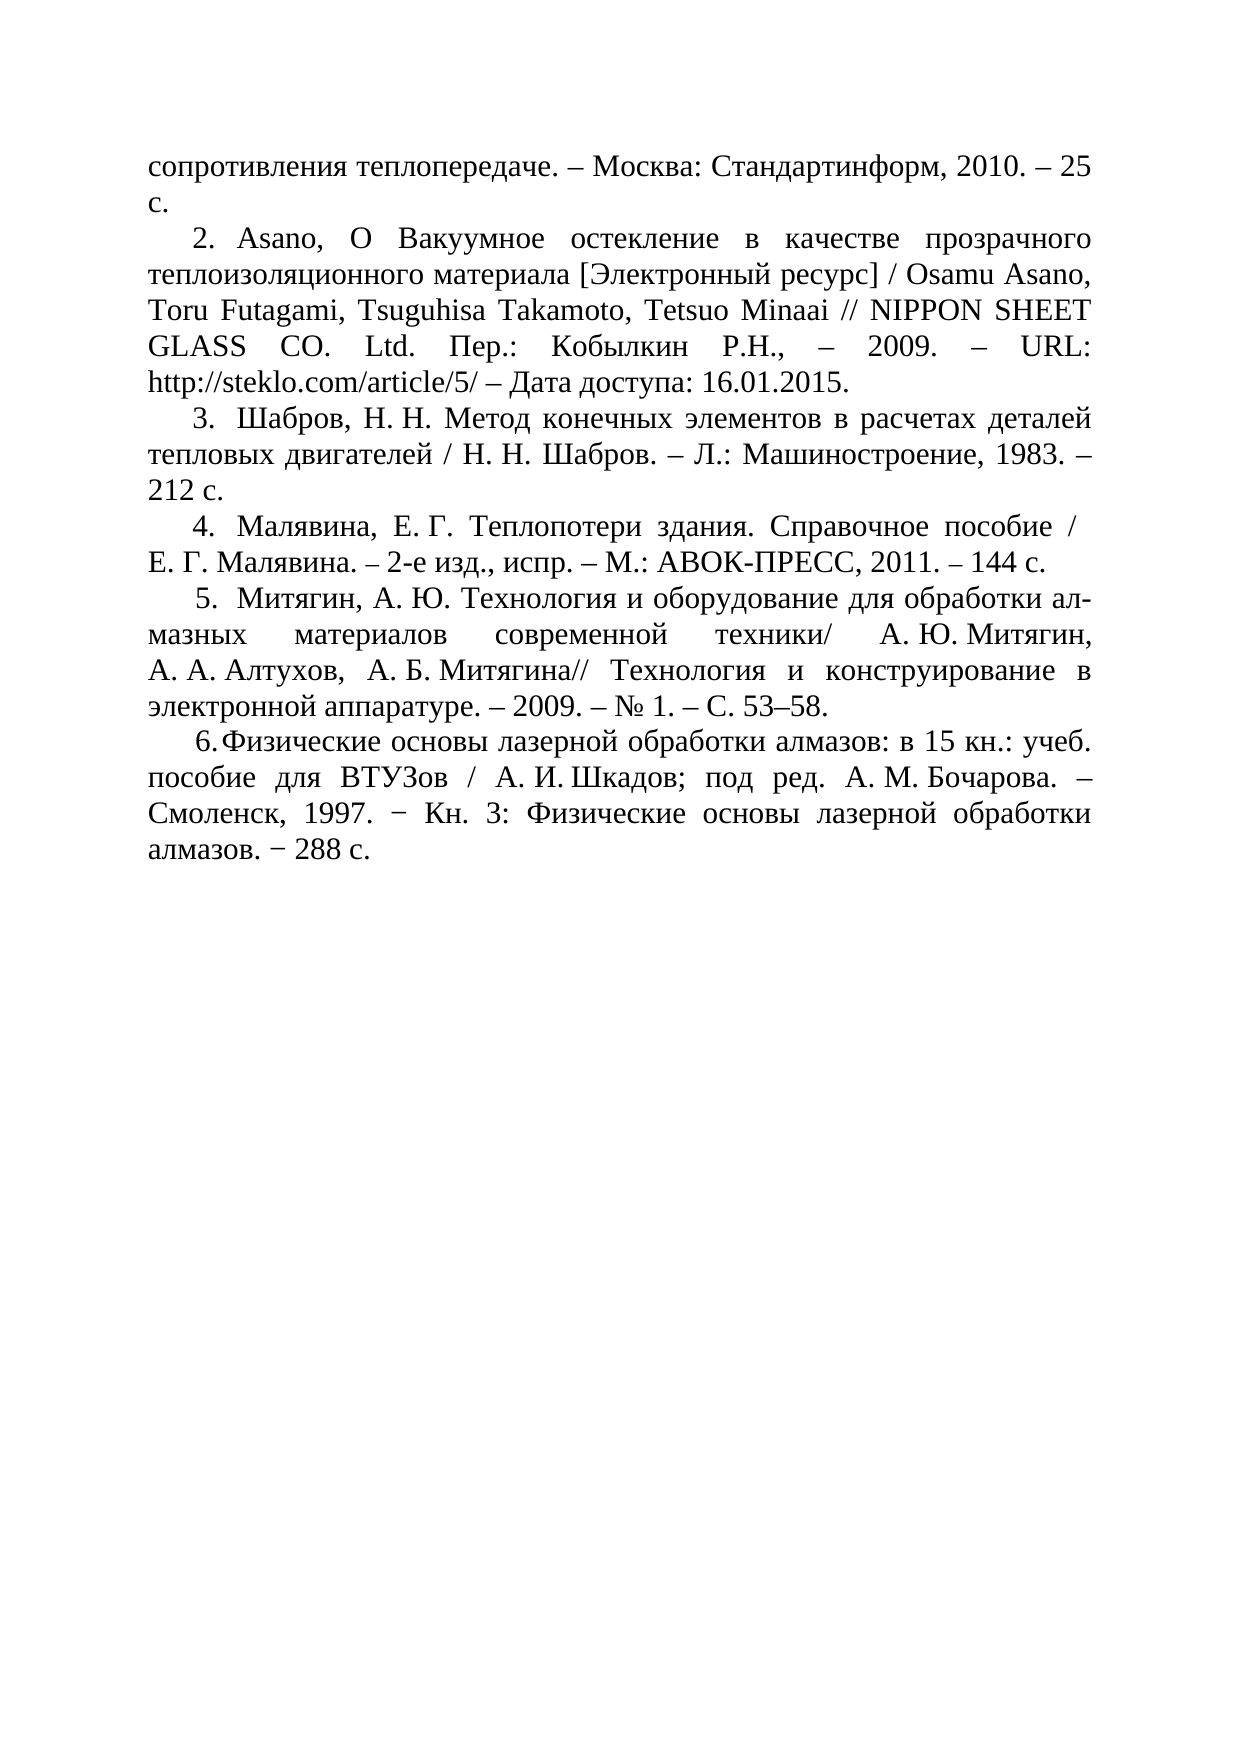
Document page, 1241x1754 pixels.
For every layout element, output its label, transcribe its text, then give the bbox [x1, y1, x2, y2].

list Шабров, Н. Н. Метод конечных элементов в расчетах деталей тепловых двигателей / Н. Н. Шабров. – Л.: Машиностроение, 1983. – 212 с. [148, 399, 1092, 507]
text 6. Физические основы лазерной обработки алмазов: в 15 кн.: учеб. пособие для ВТУЗов / А. И. Шкадов; под ред. А. М. Бочарова. – Смоленск, 1997. − Кн. 3: Физические основы лазерной обработки алмазов. − 288 с. [148, 723, 1092, 866]
list Малявина, Е. Г. Теплопотери здания. Справочное пособие / Е. Г. Малявина. – 2-е изд., испр. – М.: АВОК-ПРЕСС, 2011. – 144 с. [148, 507, 1092, 579]
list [148, 148, 1092, 219]
list Asano, O Вакуумное остекление в качестве прозрачного теплоизоляционного материала [Электронный ресурс] / Osamu Asano, Toru Futagami, Tsuguhisa Takamoto, Tetsuo Minaai // NIPPON SHEET GLASS CO. Ltd. Пер.: Кобылкин Р.Н., – 2009. – URL: http://steklo.com/article/5/ – Дата доступа: 16.01.2015. [148, 219, 1092, 399]
text 5. Митягин, А. Ю. Технология и оборудование для обработки ал-мазных материалов современной техники/ А. Ю. Митягин, А. А. Алтухов, А. Б. Митягина// Технология и конструирование в электронной аппаратуре. – 2009. – № 1. – С. 53–58. [148, 579, 1092, 723]
